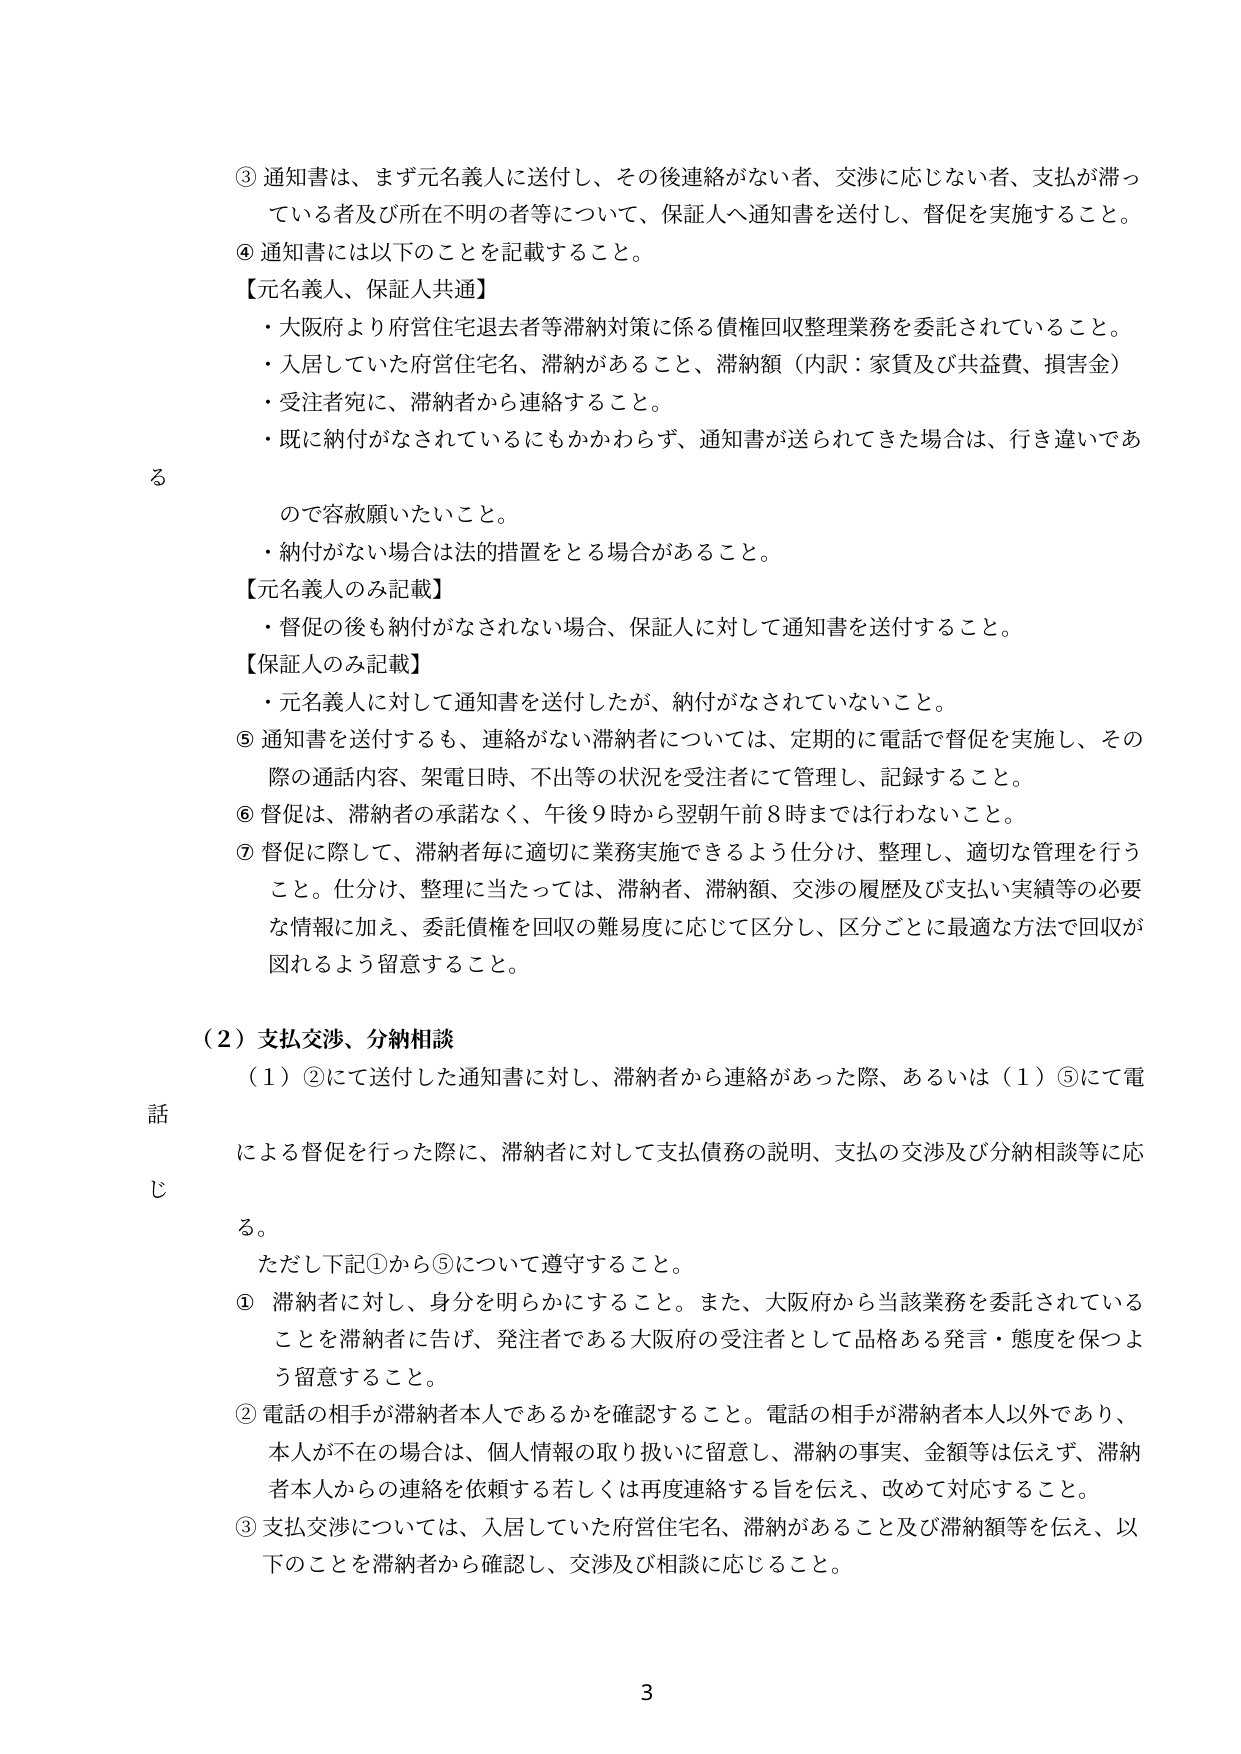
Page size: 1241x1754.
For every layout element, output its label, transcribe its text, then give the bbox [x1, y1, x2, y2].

text ・受注者宛に、滞納者から連絡すること。 [148, 382, 1146, 419]
text ・入居していた府営住宅名、滞納があること、滞納額（内訳：家賃及び共益費、損害金） [148, 344, 1146, 382]
text ⑦ 督促に際して、滞納者毎に適切に業務実施できるよう仕分け、整理し、適切な管理を行うこと。仕分け、整理に当たっては、滞納者、滞納額、交渉の履歴及び支払い実績等の必要な情報に加え、委託債権を回収の難易度に応じて区分し、区分ごとに最適な方法で回収が図れるよう留意すること。 [235, 832, 1146, 982]
text ・既に納付がなされているにもかかわらず、通知書が送られてきた場合は、行き違いである [148, 419, 1146, 494]
text ⑥ 督促は、滞納者の承諾なく、午後９時から翌朝午前８時までは行わないこと。 [148, 794, 1146, 832]
text 本人が不在の場合は、個人情報の取り扱いに留意し、滞納の事実、金額等は伝えず、滞納 [148, 1432, 1146, 1469]
text （２）支払交渉、分納相談 [148, 1019, 1146, 1057]
text る。 [148, 1207, 1146, 1244]
text ④ 通知書には以下のことを記載すること。 [148, 232, 1146, 269]
text 【保証人のみ記載】 [148, 644, 1146, 682]
text ③ 支払交渉については、入居していた府営住宅名、滞納があること及び滞納額等を伝え、以 [148, 1507, 1146, 1544]
text ・元名義人に対して通知書を送付したが、納付がなされていないこと。 [148, 682, 1146, 719]
text ・納付がない場合は法的措置をとる場合があること。 [148, 532, 1146, 569]
text ので容赦願いたいこと。 [148, 494, 1146, 532]
text 者本人からの連絡を依頼する若しくは再度連絡する旨を伝え、改めて対応すること。 [148, 1469, 1146, 1507]
text ② 電話の相手が滞納者本人であるかを確認すること。電話の相手が滞納者本人以外であり、 [148, 1394, 1146, 1432]
text 【元名義人、保証人共通】 [148, 269, 1146, 307]
text 下のことを滞納者から確認し、交渉及び相談に応じること。 [148, 1544, 1146, 1582]
text ⑤ 通知書を送付するも、連絡がない滞納者については、定期的に電話で督促を実施し、その際の通話内容、架電日時、不出等の状況を受注者にて管理し、記録すること。 [235, 719, 1146, 794]
text （１）②にて送付した通知書に対し、滞納者から連絡があった際、あるいは（１）⑤にて電話 [148, 1057, 1146, 1132]
list 滞納者に対し、身分を明らかにすること。また、大阪府から当該業務を委託されていることを滞納者に告げ、発注者である大阪府の受注者として品格ある発言・態度を保つよう留意すること。 [235, 1282, 1146, 1394]
text 【元名義人のみ記載】 [148, 569, 1146, 607]
text による督促を行った際に、滞納者に対して支払債務の説明、支払の交渉及び分納相談等に応じ [148, 1132, 1146, 1207]
text ・大阪府より府営住宅退去者等滞納対策に係る債権回収整理業務を委託されていること。 [148, 307, 1146, 344]
text ③ 通知書は、まず元名義人に送付し、その後連絡がない者、交渉に応じない者、支払が滞っている者及び所在不明の者等について、保証人へ通知書を送付し、督促を実施すること。 [148, 157, 1146, 232]
text ただし下記①から⑤について遵守すること。 [148, 1244, 1146, 1282]
text ・督促の後も納付がなされない場合、保証人に対して通知書を送付すること。 [148, 607, 1146, 644]
